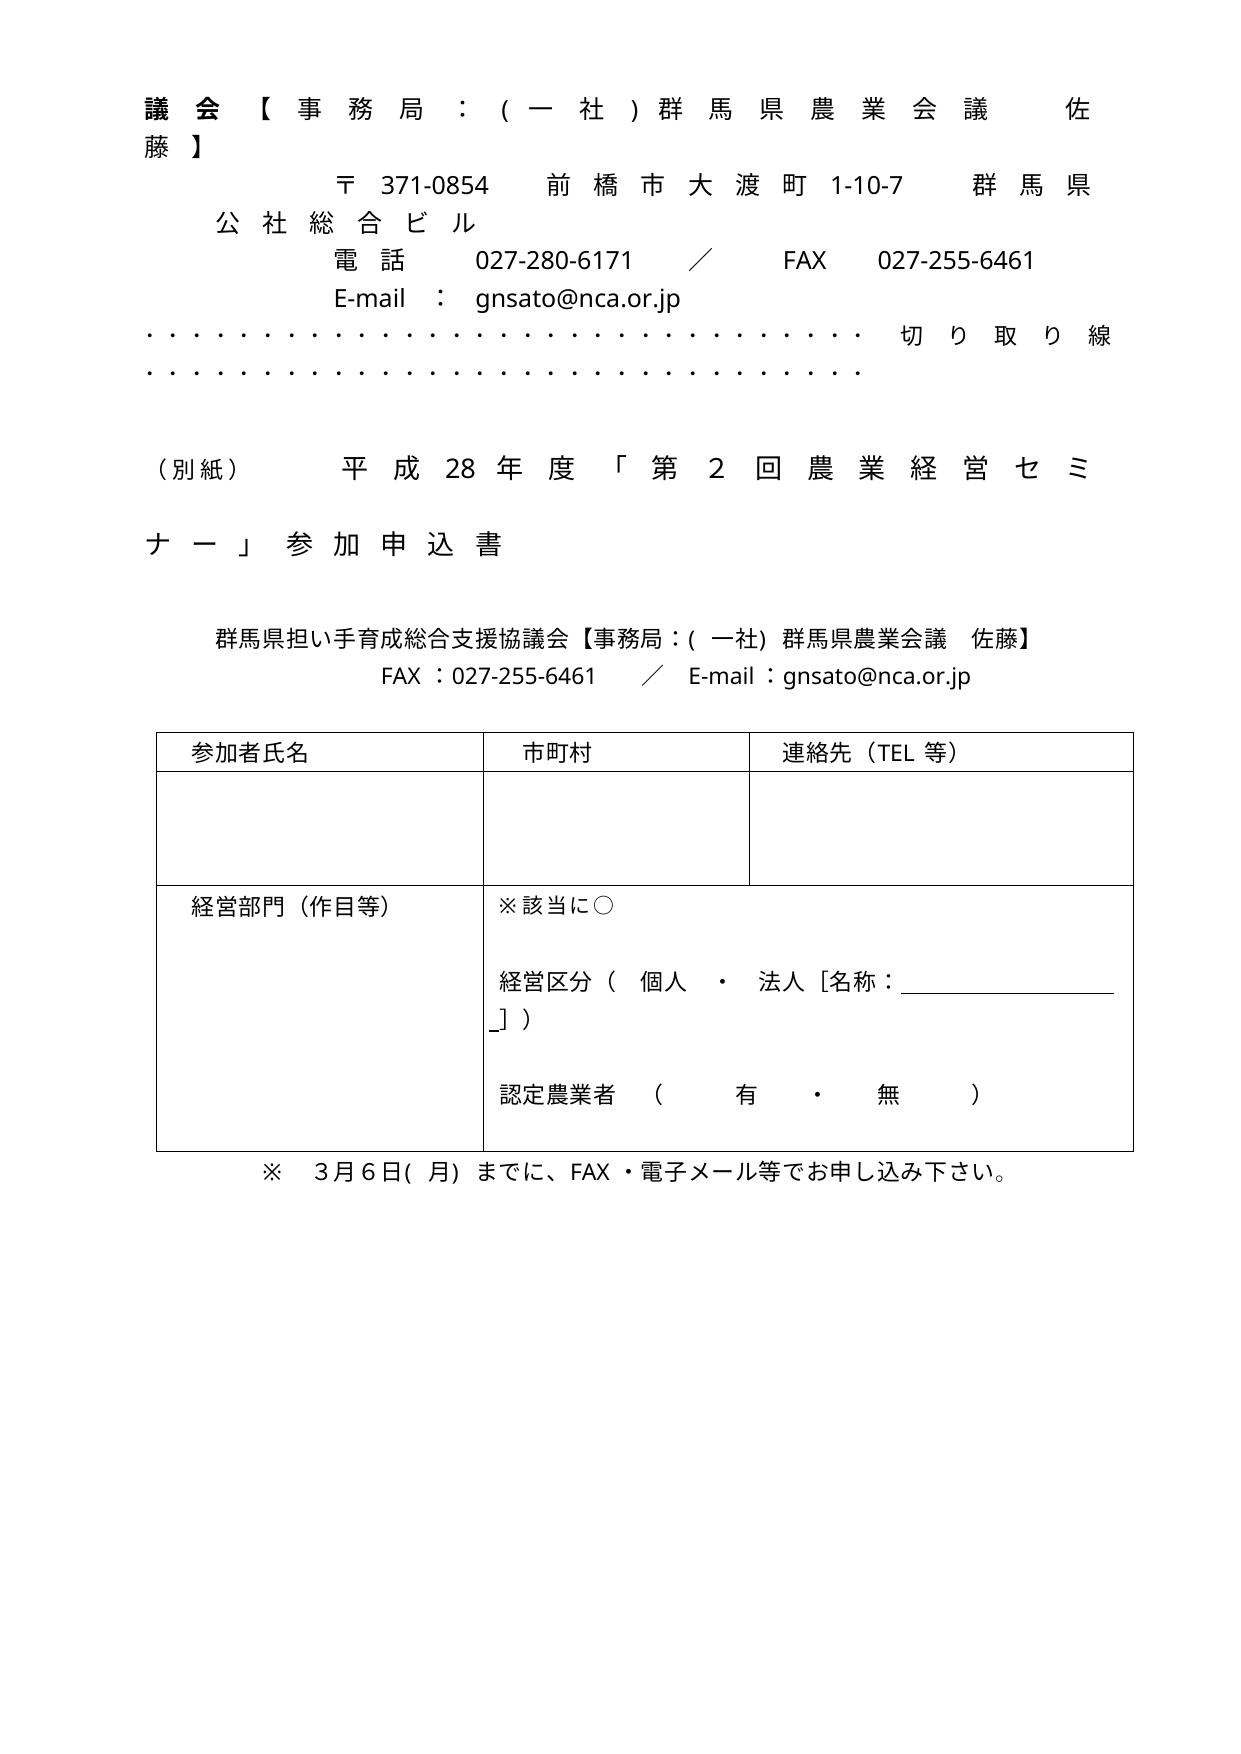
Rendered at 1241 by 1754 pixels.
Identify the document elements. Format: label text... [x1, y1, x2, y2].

table_cell [157, 772, 483, 885]
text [144, 89, 1114, 164]
text FAX：027-255-6461 ／ E-mail：gnsato@nca.or.jp [198, 656, 1114, 694]
text 電話 027-280-6171 ／ FAX 027-255-6461 [194, 240, 1114, 278]
table_header 市町村 [484, 733, 749, 771]
table_cell [750, 772, 1133, 885]
text 〒371-0854 前橋市大渡町1-10-7 群馬県公社総合ビル [194, 164, 1114, 240]
table_header 参加者氏名 [157, 733, 483, 771]
text E-mail：gnsato@nca.or.jp [194, 278, 1114, 316]
table_cell ※該当に○ 経営区分（ 個人 ・ 法人［名称： ］） 認定農業者 （ 有 ・ 無 ） [484, 886, 1133, 1151]
table_cell [484, 772, 749, 885]
text ･･･････････････････････････････ 切 り 取 り 線 ･･･････････････････････････････ [144, 316, 1114, 391]
text （別紙） 平成28年度「第２回農業経営セミナー」参加申込書 [144, 429, 1114, 580]
table_cell 経営部門（作目等） [157, 886, 483, 1151]
list ３月６日(月)までに、FAX・電子メール等でお申し込み下さい。 [252, 1152, 1114, 1189]
table_header 連絡先（TEL等） [750, 733, 1133, 771]
text 群馬県担い手育成総合支援協議会【事務局：(一社)群馬県農業会議 佐藤】 [198, 618, 1114, 656]
